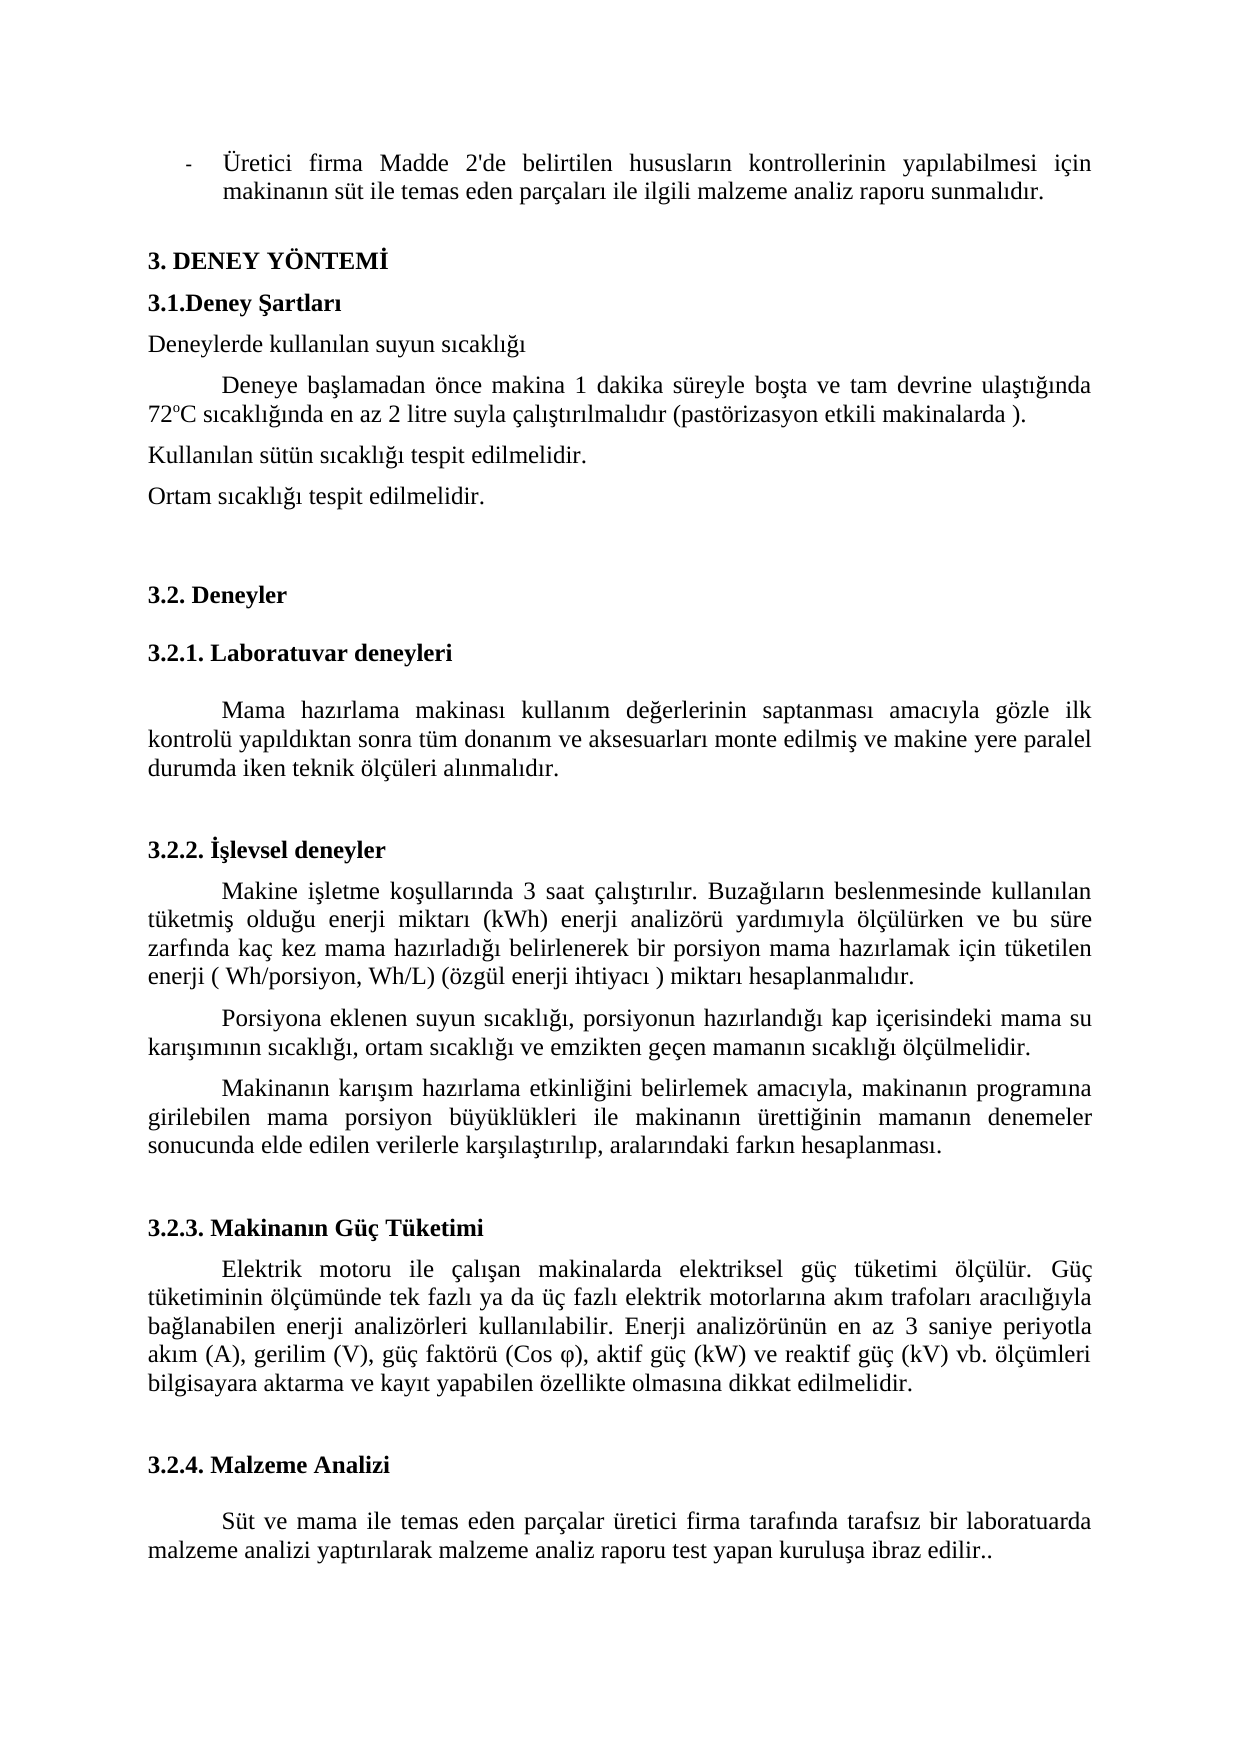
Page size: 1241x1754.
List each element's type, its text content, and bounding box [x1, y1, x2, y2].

text 3.2.4. Malzeme Analizi [148, 1451, 1093, 1479]
text Kullanılan sütün sıcaklığı tespit edilmelidir. [148, 440, 1093, 469]
list Üretici firma Madde 2'de belirtilen hususların kontrollerinin yapılabilmesi için makinanın süt ile temas eden parçaları ile ilgili malzeme analiz raporu sunmalıdır. [185, 148, 1093, 205]
text Deneylerde kullanılan suyun sıcaklığı [148, 329, 1093, 358]
text Porsiyona eklenen suyun sıcaklığı, porsiyonun hazırlandığı kap içerisindeki mama su karışımının sıcaklığı, ortam sıcaklığı ve emzikten geçen mamanın sıcaklığı ölçülmelidir. [148, 1003, 1093, 1061]
text 3.2.1. Laboratuvar deneyleri [148, 638, 1093, 666]
text 3.2.2. İşlevsel deneyler [148, 835, 1093, 864]
text 3.2. Deneyler [148, 580, 1093, 609]
text Ortam sıcaklığı tespit edilmelidir. [148, 481, 1093, 510]
text Deneye başlamadan önce makina 1 dakika süreyle boşta ve tam devrine ulaştığında 72oC sıcaklığında en az 2 litre suyla çalıştırılmalıdır (pastörizasyon etkili makinalarda ). [148, 370, 1093, 428]
text Makine işletme koşullarında 3 saat çalıştırılır. Buzağıların beslenmesinde kullanılan tüketmiş olduğu enerji miktarı (kWh) enerji analizörü yardımıyla ölçülürken ve bu süre zarfında kaç kez mama hazırladığı belirlenerek bir porsiyon mama hazırlamak için tüketilen enerji ( Wh/porsiyon, Wh/L) (özgül enerji ihtiyacı ) miktarı hesaplanmalıdır. [148, 876, 1093, 991]
text Makinanın karışım hazırlama etkinliğini belirlemek amacıyla, makinanın programına girilebilen mama porsiyon büyüklükleri ile makinanın ürettiğinin mamanın denemeler sonucunda elde edilen verilerle karşılaştırılıp, aralarındaki farkın hesaplanması. [148, 1073, 1093, 1159]
text 3.1.Deney Şartları [148, 288, 1093, 316]
text 3.2.3. Makinanın Güç Tüketimi [148, 1213, 1093, 1242]
text Süt ve mama ile temas eden parçalar üretici firma tarafında tarafsız bir laboratuarda malzeme analizi yaptırılarak malzeme analiz raporu test yapan kuruluşa ibraz edilir.. [148, 1506, 1093, 1564]
text Mama hazırlama makinası kullanım değerlerinin saptanması amacıyla gözle ilk kontrolü yapıldıktan sonra tüm donanım ve aksesuarları monte edilmiş ve makine yere paralel durumda iken teknik ölçüleri alınmalıdır. [148, 695, 1093, 781]
text Elektrik motoru ile çalışan makinalarda elektriksel güç tüketimi ölçülür. Güç tüketiminin ölçümünde tek fazlı ya da üç fazlı elektrik motorlarına akım trafoları aracılığıyla bağlanabilen enerji analizörleri kullanılabilir. Enerji analizörünün en az 3 saniye periyotla akım (A), gerilim (V), güç faktörü (Cos φ), aktif güç (kW) ve reaktif güç (kV) vb. ölçümleri bilgisayara aktarma ve kayıt yapabilen özellikte olmasına dikkat edilmelidir. [148, 1254, 1093, 1397]
text 3. DENEY YÖNTEMİ [148, 246, 1093, 275]
